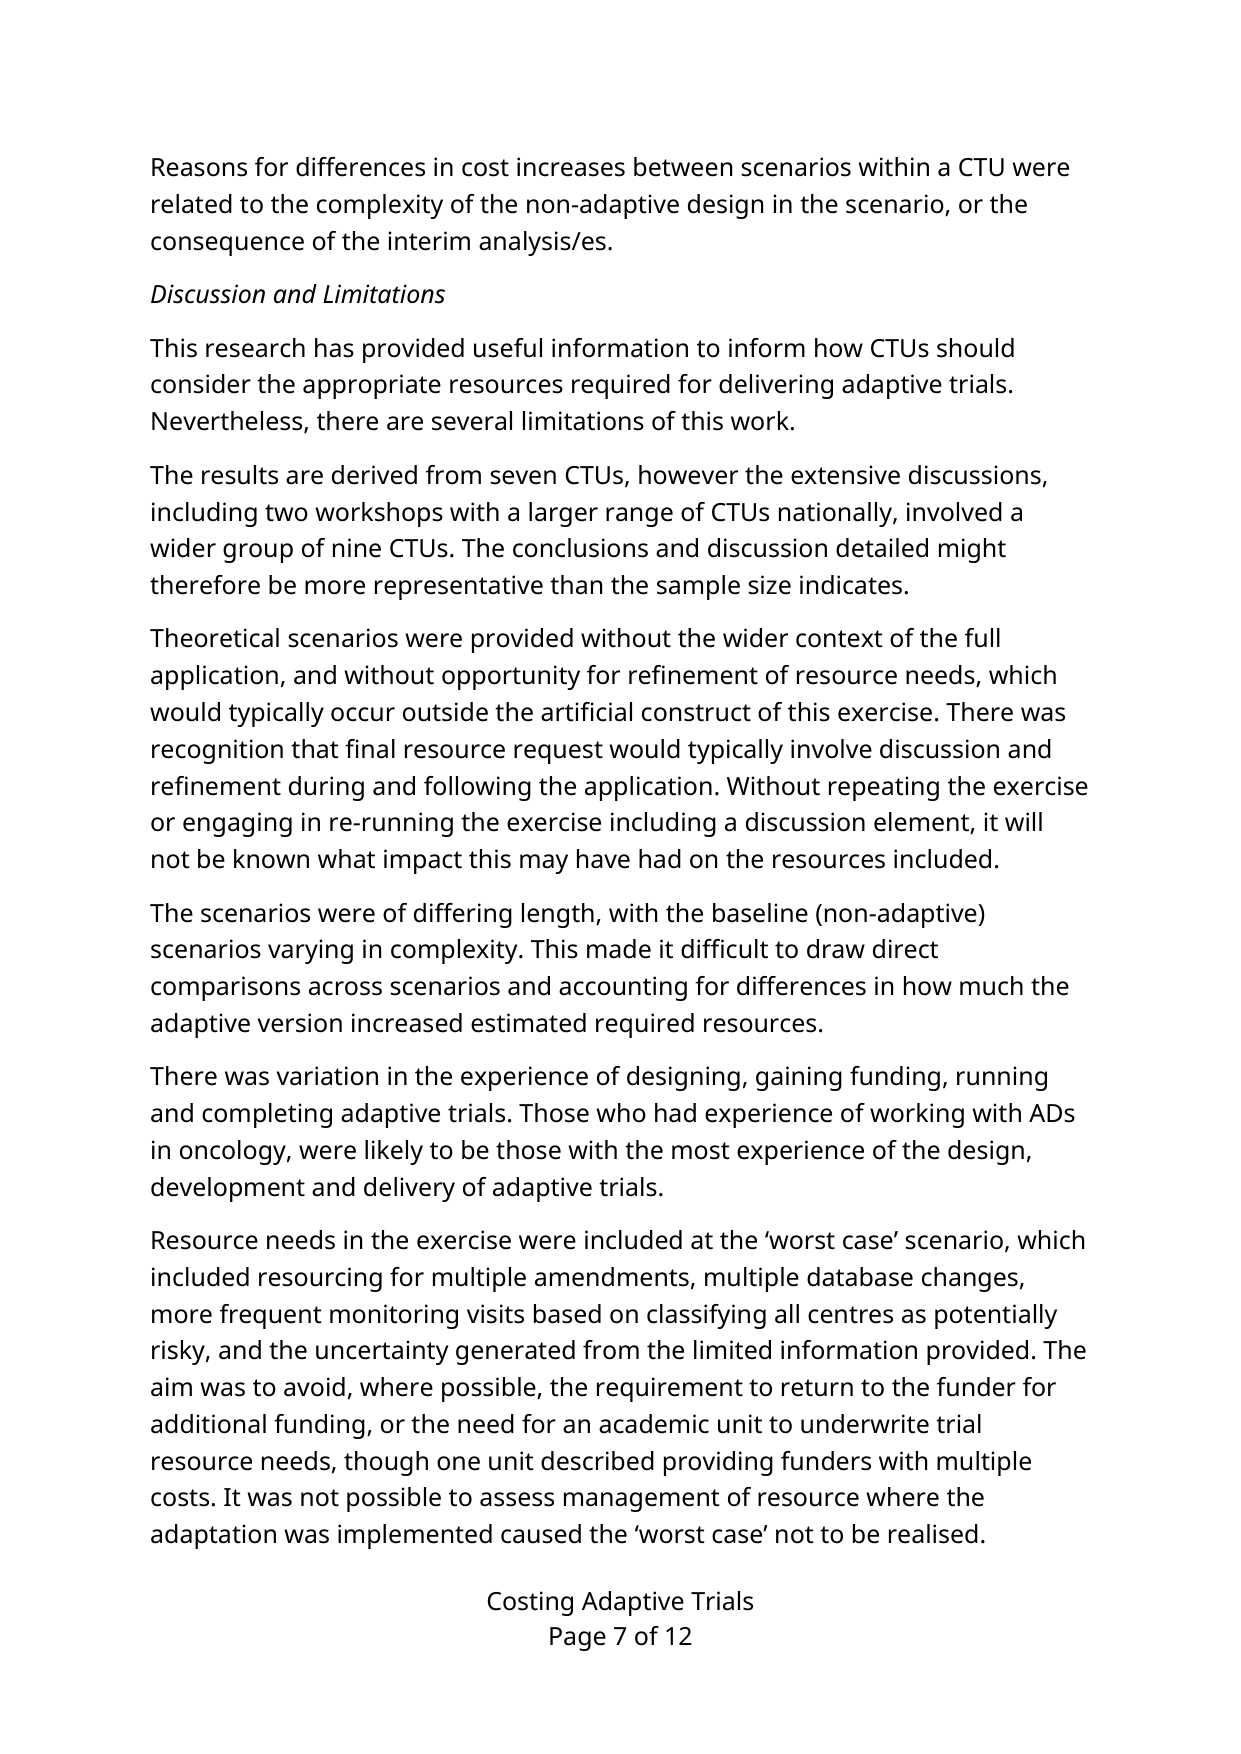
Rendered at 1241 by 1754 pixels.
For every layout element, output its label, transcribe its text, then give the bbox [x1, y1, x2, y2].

text Theoretical scenarios were provided without the wider context of the full application, and without opportunity for refinement of resource needs, which would typically occur outside the artificial construct of this exercise. There was recognition that final resource request would typically involve discussion and refinement during and following the application. Without repeating the exercise or engaging in re-running the exercise including a discussion element, it will not be known what impact this may have had on the resources included. [150, 621, 1090, 876]
text Reasons for differences in cost increases between scenarios within a CTU were related to the complexity of the non-adaptive design in the scenario, or the consequence of the interim analysis/es. [150, 150, 1090, 258]
text This research has provided useful information to inform how CTUs should consider the appropriate resources required for delivering adaptive trials. Nevertheless, there are several limitations of this work. [150, 330, 1090, 438]
text Resource needs in the exercise were included at the ‘worst case’ scenario, which included resourcing for multiple amendments, multiple database changes, more frequent monitoring visits based on classifying all centres as potentially risky, and the uncertainty generated from the limited information provided. The aim was to avoid, where possible, the requirement to return to the funder for additional funding, or the need for an academic unit to underwrite trial resource needs, though one unit described providing funders with multiple costs. It was not possible to assess management of resource where the adaptation was implemented caused the ‘worst case’ not to be realised. [150, 1223, 1090, 1551]
text There was variation in the experience of designing, gaining funding, running and completing adaptive trials. Those who had experience of working with ADs in oncology, were likely to be those with the most experience of the design, development and delivery of adaptive trials. [150, 1059, 1090, 1203]
text Discussion and Limitations [150, 277, 1090, 311]
text The results are derived from seven CTUs, however the extensive discussions, including two workshops with a larger range of CTUs nationally, involved a wider group of nine CTUs. The conclusions and discussion detailed might therefore be more representative than the sample size indicates. [150, 457, 1090, 602]
text The scenarios were of differing length, with the baseline (non-adaptive) scenarios varying in complexity. This made it difficult to draw direct comparisons across scenarios and accounting for differences in how much the adaptive version increased estimated required resources. [150, 895, 1090, 1039]
